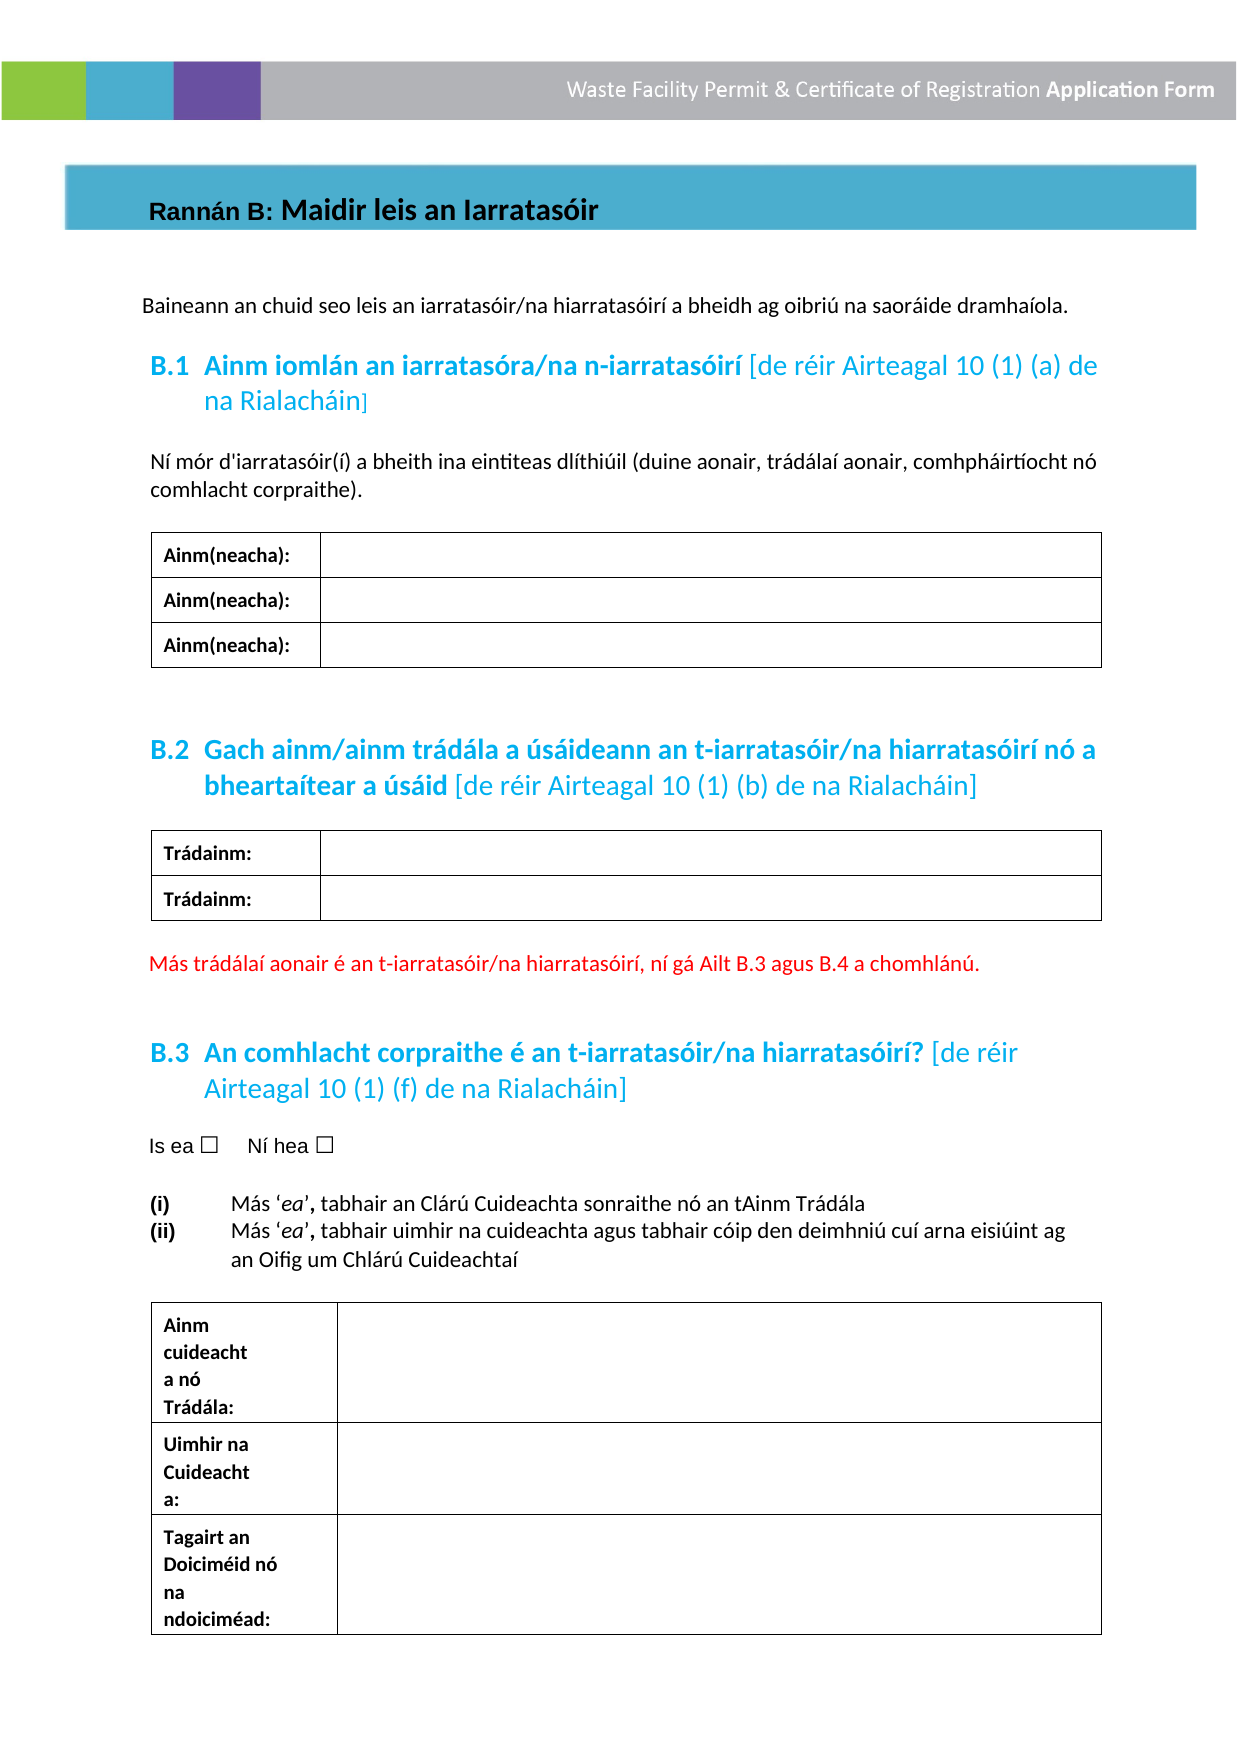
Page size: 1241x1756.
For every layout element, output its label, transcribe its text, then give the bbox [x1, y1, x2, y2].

table_cell [321, 623, 1101, 667]
text Ní mór d'iarratasóir(í) a bheith ina eintiteas dlíthiúil (duine aonair, trádálaí aonair, comhpháirtíocht nó comhlacht corpraithe). [150, 447, 1123, 503]
list Más ‘ea’, tabhair an Clárú Cuideachta sonraithe nó an tAinm Trádála [150, 1189, 1087, 1217]
table_cell [321, 578, 1101, 622]
list Más ‘ea’, tabhair uimhir na cuideachta agus tabhair cóip den deimhniú cuí arna eisiúint ag an Oifig um Chlárú Cuideachtaí [150, 1217, 1073, 1273]
table_cell Ainm(neacha): [152, 578, 320, 622]
text Is ea Ní hea [148, 1129, 1123, 1161]
table_cell Uimhir na Cuideachta: [152, 1423, 337, 1514]
table_header [321, 831, 1101, 875]
text Baineann an chuid seo leis an iarratasóir/na hiarratasóirí a bheidh ag oibriú na saoráide dramhaíola. [127, 291, 1123, 319]
table_cell Ainm(neacha): [152, 623, 320, 667]
table_header [338, 1303, 1101, 1422]
subtitle Gach ainm/ainm trádála a úsáideann an t-iarratasóir/na hiarratasóirí nó a bheartaítear a úsáid [de réir Airteagal 10 (1) (b) de na Rialacháin] [150, 731, 1123, 802]
table_cell [338, 1423, 1101, 1514]
table_cell Tagairt an Doiciméid nó na ndoiciméad: [152, 1515, 337, 1634]
picture [59, 162, 1197, 230]
table_header Ainm cuideachta nó Trádála: [152, 1303, 337, 1422]
picture [0, 38, 1236, 136]
subtitle Ainm iomlán an iarratasóra/na n-iarratasóirí [de réir Airteagal 10 (1) (a) de na Rialacháin] [150, 347, 1123, 418]
table_header Trádainm: [152, 831, 320, 875]
table_cell [321, 876, 1101, 920]
text Más trádálaí aonair é an t-iarratasóir/na hiarratasóirí, ní gá Ailt B.3 agus B.4 a chomhlánú. [148, 949, 1123, 977]
table_cell [338, 1515, 1101, 1634]
table_header [321, 533, 1101, 577]
table_header Ainm(neacha): [152, 533, 320, 577]
subtitle An comhlacht corpraithe é an t-iarratasóir/na hiarratasóirí? [de réir Airteagal 10 (1) (f) de na Rialacháin] [150, 1034, 1123, 1105]
table_cell Trádainm: [152, 876, 320, 920]
subtitle Rannán B: Maidir leis an Iarratasóir [148, 190, 1123, 228]
